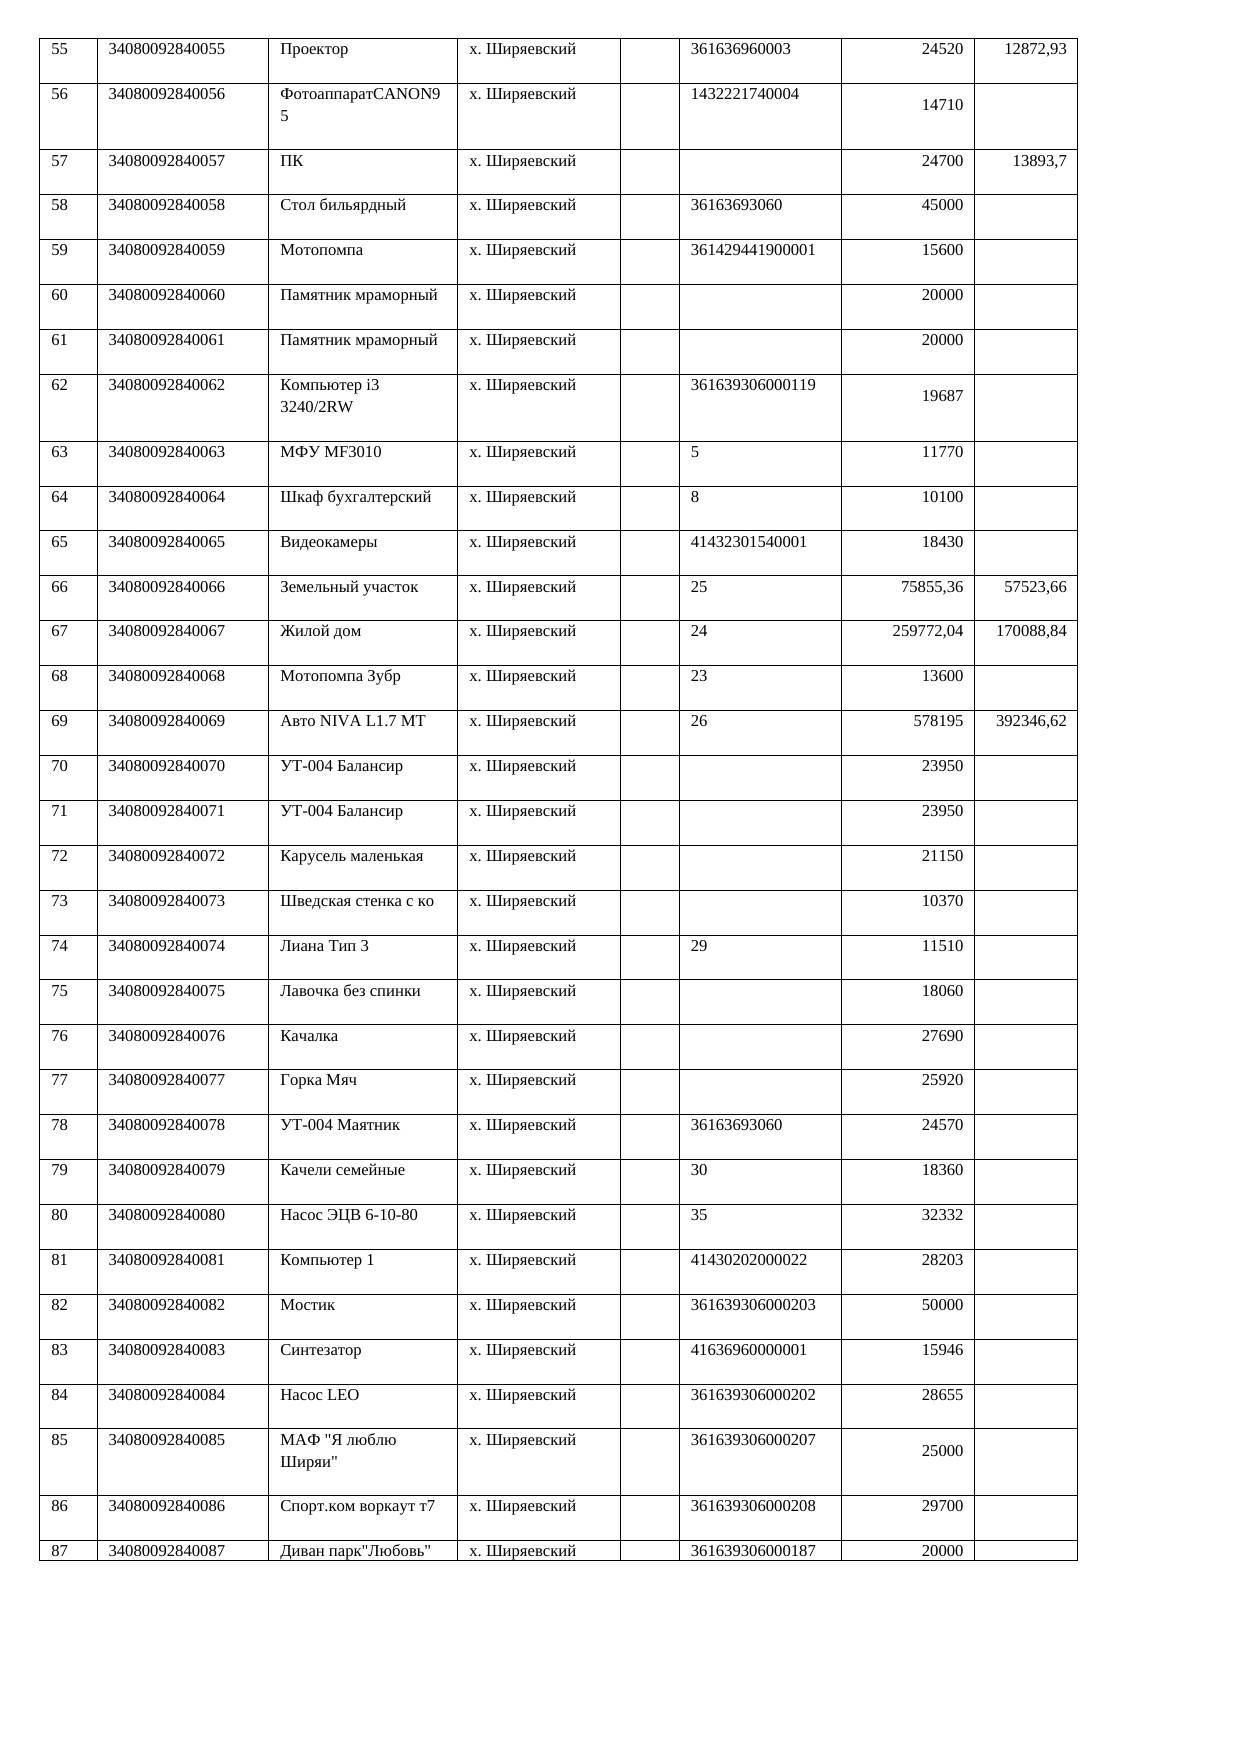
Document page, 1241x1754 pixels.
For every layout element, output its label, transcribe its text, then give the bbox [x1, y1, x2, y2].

table_cell [975, 195, 1077, 239]
table_cell [680, 1070, 841, 1114]
table_cell [975, 666, 1077, 710]
table_cell х. Ширяевский [458, 666, 620, 710]
table_cell [975, 756, 1077, 800]
table_cell [680, 801, 841, 845]
table_cell 56 [40, 84, 97, 149]
table_cell 87 [40, 1541, 97, 1560]
table_cell Компьютер 1 [269, 1250, 457, 1294]
table_cell 24520 [842, 39, 974, 82]
table_cell Шведская стенка с ко [269, 891, 457, 934]
table_cell 25 [680, 576, 841, 620]
table_cell х. Ширяевский [458, 442, 620, 486]
table_cell Насос ЭЦВ 6-10-80 [269, 1205, 457, 1249]
table_cell [621, 285, 679, 329]
table_cell [975, 531, 1077, 575]
table_cell [621, 666, 679, 710]
table_cell х. Ширяевский [458, 1070, 620, 1114]
table_cell [975, 936, 1077, 979]
table_cell 23950 [842, 801, 974, 845]
table_cell 41430202000022 [680, 1250, 841, 1294]
table_cell 24570 [842, 1115, 974, 1159]
table_cell Шкаф бухгалтерский [269, 487, 457, 530]
table_cell 64 [40, 487, 97, 530]
table_cell [975, 980, 1077, 1024]
table_cell [975, 285, 1077, 329]
table_cell [680, 150, 841, 194]
table_cell х. Ширяевский [458, 1541, 620, 1560]
table_cell 82 [40, 1295, 97, 1338]
table_cell Памятник мраморный [269, 285, 457, 329]
table_cell [621, 1541, 679, 1560]
table_cell 75 [40, 980, 97, 1024]
table_cell [975, 1541, 1077, 1560]
table_cell 10100 [842, 487, 974, 530]
table_cell 72 [40, 846, 97, 889]
table_cell 29700 [842, 1496, 974, 1540]
table_cell 50000 [842, 1295, 974, 1338]
table_cell 75855,36 [842, 576, 974, 620]
table_cell х. Ширяевский [458, 1340, 620, 1383]
table_cell 81 [40, 1250, 97, 1294]
table_cell 86 [40, 1496, 97, 1540]
table_cell 45000 [842, 195, 974, 239]
table_cell 83 [40, 1340, 97, 1383]
table_cell МАФ "Я люблю Ширяи" [269, 1429, 457, 1495]
table_cell х. Ширяевский [458, 621, 620, 665]
table_cell 34080092840055 [98, 39, 268, 82]
table_cell 34080092840084 [98, 1385, 268, 1428]
table_cell 78 [40, 1115, 97, 1159]
table_cell 34080092840075 [98, 980, 268, 1024]
table_cell х. Ширяевский [458, 1250, 620, 1294]
table_cell [621, 1205, 679, 1249]
table_cell Насос LEO [269, 1385, 457, 1428]
table_cell [621, 1115, 679, 1159]
table_cell х. Ширяевский [458, 891, 620, 934]
table_cell [621, 576, 679, 620]
table_cell 34080092840076 [98, 1025, 268, 1069]
table_cell х. Ширяевский [458, 1295, 620, 1338]
table_cell х. Ширяевский [458, 1025, 620, 1069]
table_cell 36163693060 [680, 195, 841, 239]
table_cell 26 [680, 711, 841, 755]
table_cell 55 [40, 39, 97, 82]
table_cell 34080092840057 [98, 150, 268, 194]
table_cell х. Ширяевский [458, 846, 620, 889]
table_cell 77 [40, 1070, 97, 1114]
table_cell 34080092840085 [98, 1429, 268, 1495]
table_cell Компьютер i3 3240/2RW [269, 375, 457, 441]
table_cell х. Ширяевский [458, 195, 620, 239]
table_cell 34080092840059 [98, 240, 268, 284]
table_cell 15600 [842, 240, 974, 284]
table_cell х. Ширяевский [458, 980, 620, 1024]
table_cell Земельный участок [269, 576, 457, 620]
table_cell 70 [40, 756, 97, 800]
table_cell х. Ширяевский [458, 1115, 620, 1159]
table_cell [621, 531, 679, 575]
table_cell 8 [680, 487, 841, 530]
table_cell х. Ширяевский [458, 39, 620, 82]
table_cell [975, 891, 1077, 934]
table_cell 18060 [842, 980, 974, 1024]
table_cell х. Ширяевский [458, 1496, 620, 1540]
table_cell х. Ширяевский [458, 150, 620, 194]
table_cell 24700 [842, 150, 974, 194]
table_cell 25920 [842, 1070, 974, 1114]
table_cell 34080092840060 [98, 285, 268, 329]
table_cell Мотопомпа [269, 240, 457, 284]
table_cell 578195 [842, 711, 974, 755]
table_cell ФотоаппаратCANON95 [269, 84, 457, 149]
table_cell [621, 936, 679, 979]
table_cell 34080092840080 [98, 1205, 268, 1249]
table_cell [975, 1115, 1077, 1159]
table_cell [975, 1250, 1077, 1294]
table_cell [621, 375, 679, 441]
table_cell 59 [40, 240, 97, 284]
table_cell 62 [40, 375, 97, 441]
table_cell Лиана Тип 3 [269, 936, 457, 979]
table_cell 34080092840074 [98, 936, 268, 979]
table_cell [975, 1070, 1077, 1114]
table_cell 15946 [842, 1340, 974, 1383]
table_cell [621, 442, 679, 486]
table_cell х. Ширяевский [458, 240, 620, 284]
table_cell 41432301540001 [680, 531, 841, 575]
table_cell х. Ширяевский [458, 576, 620, 620]
table_cell МФУ МF3010 [269, 442, 457, 486]
table_cell [621, 1429, 679, 1495]
table_cell х. Ширяевский [458, 1205, 620, 1249]
table_cell 23950 [842, 756, 974, 800]
table_cell Жилой дом [269, 621, 457, 665]
table_cell 63 [40, 442, 97, 486]
table_cell 23 [680, 666, 841, 710]
table_cell 11770 [842, 442, 974, 486]
table_cell 392346,62 [975, 711, 1077, 755]
table_cell 20000 [842, 1541, 974, 1560]
table_cell 34080092840056 [98, 84, 268, 149]
table_cell 259772,04 [842, 621, 974, 665]
table_cell [680, 330, 841, 374]
table_cell [621, 711, 679, 755]
table_cell [975, 84, 1077, 149]
table_cell 27690 [842, 1025, 974, 1069]
table_cell 79 [40, 1160, 97, 1204]
table_cell х. Ширяевский [458, 84, 620, 149]
table_cell 41636960000001 [680, 1340, 841, 1383]
table_cell [975, 1205, 1077, 1249]
table_cell Карусель маленькая [269, 846, 457, 889]
table_cell Синтезатор [269, 1340, 457, 1383]
table_cell [680, 891, 841, 934]
table_cell [621, 39, 679, 82]
table_cell 34080092840073 [98, 891, 268, 934]
table_cell [975, 1385, 1077, 1428]
table_cell х. Ширяевский [458, 330, 620, 374]
table_cell 361639306000203 [680, 1295, 841, 1338]
table_cell 34080092840078 [98, 1115, 268, 1159]
table_cell 361636960003 [680, 39, 841, 82]
table_cell [975, 240, 1077, 284]
table_cell 85 [40, 1429, 97, 1495]
table_cell 10370 [842, 891, 974, 934]
table_cell х. Ширяевский [458, 756, 620, 800]
table_cell Лавочка без спинки [269, 980, 457, 1024]
table_cell 361639306000208 [680, 1496, 841, 1540]
table_cell [621, 240, 679, 284]
table_cell 361639306000207 [680, 1429, 841, 1495]
table_cell [975, 1295, 1077, 1338]
table_cell [975, 1025, 1077, 1069]
table_cell Диван парк"Любовь" [269, 1541, 457, 1560]
table_cell Качели семейные [269, 1160, 457, 1204]
table_cell Памятник мраморный [269, 330, 457, 374]
table_cell 84 [40, 1385, 97, 1428]
table_cell [621, 756, 679, 800]
table_cell Качалка [269, 1025, 457, 1069]
table_cell [621, 1160, 679, 1204]
table_cell [621, 150, 679, 194]
table_cell [621, 891, 679, 934]
table_cell х. Ширяевский [458, 1160, 620, 1204]
table_cell 58 [40, 195, 97, 239]
table_cell [621, 980, 679, 1024]
table_cell 66 [40, 576, 97, 620]
table_cell [975, 442, 1077, 486]
table_cell [680, 980, 841, 1024]
table_cell 28203 [842, 1250, 974, 1294]
table_cell 67 [40, 621, 97, 665]
table_cell 73 [40, 891, 97, 934]
table_cell х. Ширяевский [458, 285, 620, 329]
table_cell Проектор [269, 39, 457, 82]
table_cell 36163693060 [680, 1115, 841, 1159]
table_cell [621, 330, 679, 374]
table_cell 34080092840067 [98, 621, 268, 665]
table_cell [621, 1070, 679, 1114]
table_cell 1432221740004 [680, 84, 841, 149]
table_cell 18430 [842, 531, 974, 575]
table_cell 34080092840087 [98, 1541, 268, 1560]
table_cell 34080092840069 [98, 711, 268, 755]
table_cell 34080092840083 [98, 1340, 268, 1383]
table_cell 32332 [842, 1205, 974, 1249]
table_cell 57523,66 [975, 576, 1077, 620]
table_cell [975, 1496, 1077, 1540]
table_cell 20000 [842, 285, 974, 329]
table_cell [975, 1429, 1077, 1495]
table_cell 74 [40, 936, 97, 979]
table_cell [621, 846, 679, 889]
table_cell [680, 846, 841, 889]
table_cell 76 [40, 1025, 97, 1069]
table_cell 34080092840082 [98, 1295, 268, 1338]
table_cell 29 [680, 936, 841, 979]
table_cell УТ-004 Балансир [269, 756, 457, 800]
table_cell Спорт.ком воркаут т7 [269, 1496, 457, 1540]
table_cell 361639306000119 [680, 375, 841, 441]
table_cell 34080092840072 [98, 846, 268, 889]
table_cell 14710 [842, 84, 974, 149]
table_cell 34080092840071 [98, 801, 268, 845]
table_cell [621, 487, 679, 530]
table_cell 34080092840068 [98, 666, 268, 710]
table_cell 61 [40, 330, 97, 374]
table_cell [680, 1025, 841, 1069]
table_cell 60 [40, 285, 97, 329]
table_cell 24 [680, 621, 841, 665]
table_cell [975, 801, 1077, 845]
table_cell 34080092840061 [98, 330, 268, 374]
table_cell 68 [40, 666, 97, 710]
table_cell 30 [680, 1160, 841, 1204]
table_cell [680, 756, 841, 800]
table_cell 34080092840066 [98, 576, 268, 620]
table_cell Горка Мяч [269, 1070, 457, 1114]
table_cell 361639306000202 [680, 1385, 841, 1428]
table_cell [975, 375, 1077, 441]
table_cell 71 [40, 801, 97, 845]
table_cell 34080092840070 [98, 756, 268, 800]
table_cell 34080092840062 [98, 375, 268, 441]
table_cell УТ-004 Маятник [269, 1115, 457, 1159]
table_cell 20000 [842, 330, 974, 374]
table_cell х. Ширяевский [458, 1385, 620, 1428]
table_cell 25000 [842, 1429, 974, 1495]
table_cell 21150 [842, 846, 974, 889]
table_cell 34080092840081 [98, 1250, 268, 1294]
table_cell [621, 1250, 679, 1294]
table_cell [975, 330, 1077, 374]
table_cell х. Ширяевский [458, 801, 620, 845]
table_cell Авто NIVA L1.7 МТ [269, 711, 457, 755]
table_cell х. Ширяевский [458, 711, 620, 755]
table_cell 65 [40, 531, 97, 575]
table_cell [975, 846, 1077, 889]
table_cell 34080092840086 [98, 1496, 268, 1540]
table_cell Мостик [269, 1295, 457, 1338]
table_cell [621, 621, 679, 665]
table_cell [621, 1025, 679, 1069]
table_cell 170088,84 [975, 621, 1077, 665]
table_cell [680, 285, 841, 329]
table_cell [975, 1160, 1077, 1204]
table_cell [621, 84, 679, 149]
table_cell 361429441900001 [680, 240, 841, 284]
table_cell 34080092840063 [98, 442, 268, 486]
table_cell [621, 1295, 679, 1338]
table_cell 69 [40, 711, 97, 755]
table_cell [621, 1340, 679, 1383]
table_cell 34080092840058 [98, 195, 268, 239]
table_cell х. Ширяевский [458, 531, 620, 575]
table_cell 13893,7 [975, 150, 1077, 194]
table_cell 34080092840079 [98, 1160, 268, 1204]
table_cell 12872,93 [975, 39, 1077, 82]
table_cell 28655 [842, 1385, 974, 1428]
table_cell 35 [680, 1205, 841, 1249]
table_cell [975, 487, 1077, 530]
table_cell 5 [680, 442, 841, 486]
table_cell 11510 [842, 936, 974, 979]
table_cell 34080092840064 [98, 487, 268, 530]
table_cell 34080092840065 [98, 531, 268, 575]
table_cell [621, 801, 679, 845]
table_cell 57 [40, 150, 97, 194]
table_cell 18360 [842, 1160, 974, 1204]
table_cell х. Ширяевский [458, 375, 620, 441]
table_cell 13600 [842, 666, 974, 710]
table_cell [621, 1385, 679, 1428]
table_cell х. Ширяевский [458, 936, 620, 979]
table_cell УТ-004 Балансир [269, 801, 457, 845]
table_cell 80 [40, 1205, 97, 1249]
table_cell [621, 195, 679, 239]
table_cell [975, 1340, 1077, 1383]
table_cell Мотопомпа Зубр [269, 666, 457, 710]
table_cell 361639306000187 [680, 1541, 841, 1560]
table_cell [621, 1496, 679, 1540]
table_cell х. Ширяевский [458, 1429, 620, 1495]
table_cell 19687 [842, 375, 974, 441]
table_cell Стол бильярдный [269, 195, 457, 239]
table_cell ПК [269, 150, 457, 194]
table_cell 34080092840077 [98, 1070, 268, 1114]
table_cell Видеокамеры [269, 531, 457, 575]
table_cell х. Ширяевский [458, 487, 620, 530]
